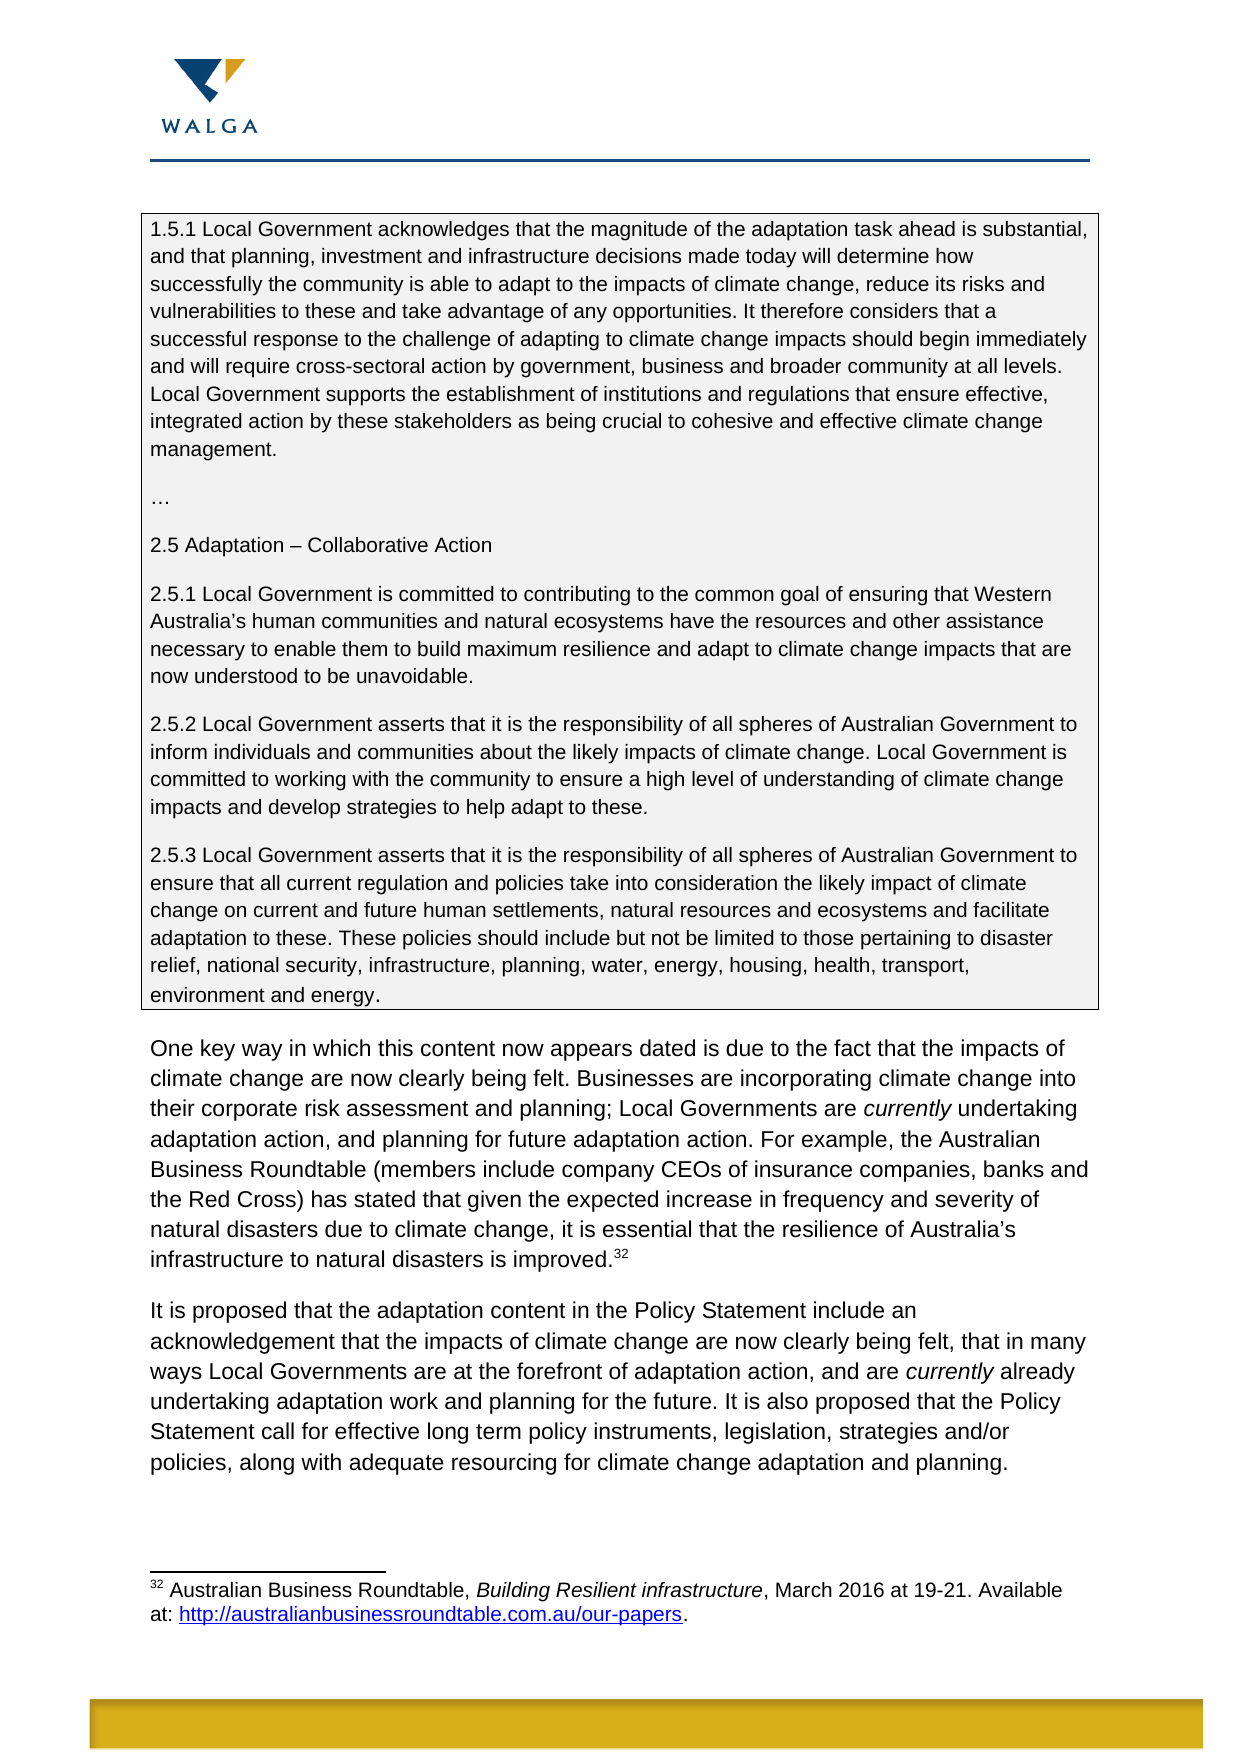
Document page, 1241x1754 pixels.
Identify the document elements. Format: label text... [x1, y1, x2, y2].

text 2.5.1 Local Government is committed to contributing to the common goal of ensuring that Western Australia’s human communities and natural ecosystems have the resources and other assistance necessary to enable them to build maximum resilience and adapt to climate change impacts that are now understood to be unavoidable. [142, 578, 1098, 688]
text 2.5.2 Local Government asserts that it is the responsibility of all spheres of Australian Government to inform individuals and communities about the likely impacts of climate change. Local Government is committed to working with the community to ensure a high level of understanding of climate change impacts and develop strategies to help adapt to these. [142, 709, 1098, 819]
text It is proposed that the adaptation content in the Policy Statement include an acknowledgement that the impacts of climate change are now clearly being felt, that in many ways Local Governments are at the forefront of adaptation action, and are currently already undertaking adaptation work and planning for the future. It is also proposed that the Policy Statement call for effective long term policy instruments, legislation, strategies and/or policies, along with adequate resourcing for climate change adaptation and planning. [150, 1297, 1090, 1475]
text … [142, 482, 1098, 509]
text 2.5 Adaptation – Collaborative Action [142, 530, 1098, 557]
picture [89, 1699, 1203, 1750]
text 1.5.1 Local Government acknowledges that the magnitude of the adaptation task ahead is substantial, and that planning, investment and infrastructure decisions made today will determine how successfully the community is able to adapt to the impacts of climate change, reduce its risks and vulnerabilities to these and take advantage of any opportunities. It therefore considers that a successful response to the challenge of adapting to climate change impacts should begin immediately and will require cross-sectoral action by government, business and broader community at all levels. Local Government supports the establishment of institutions and regulations that ensure effective, integrated action by these stakeholders as being crucial to cohesive and effective climate change management. [142, 214, 1098, 460]
text One key way in which this content now appears dated is due to the fact that the impacts of climate change are now clearly being felt. Businesses are incorporating climate change into their corporate risk assessment and planning; Local Governments are currently undertaking adaptation action, and planning for future adaptation action. For example, the Australian Business Roundtable (members include company CEOs of insurance companies, banks and the Red Cross) has stated that given the expected increase in frequency and severity of natural disasters due to climate change, it is essential that the resilience of Australia’s infrastructure to natural disasters is improved. [150, 1035, 1090, 1273]
picture [161, 59, 258, 133]
text 2.5.3 Local Government asserts that it is the responsibility of all spheres of Australian Government to ensure that all current regulation and policies take into consideration the likely impact of climate change on current and future human settlements, natural resources and ecosystems and facilitate adaptation to these. These policies should include but not be limited to those pertaining to disaster relief, national security, infrastructure, planning, water, energy, housing, health, transport, environment and energy. [142, 840, 1098, 1009]
